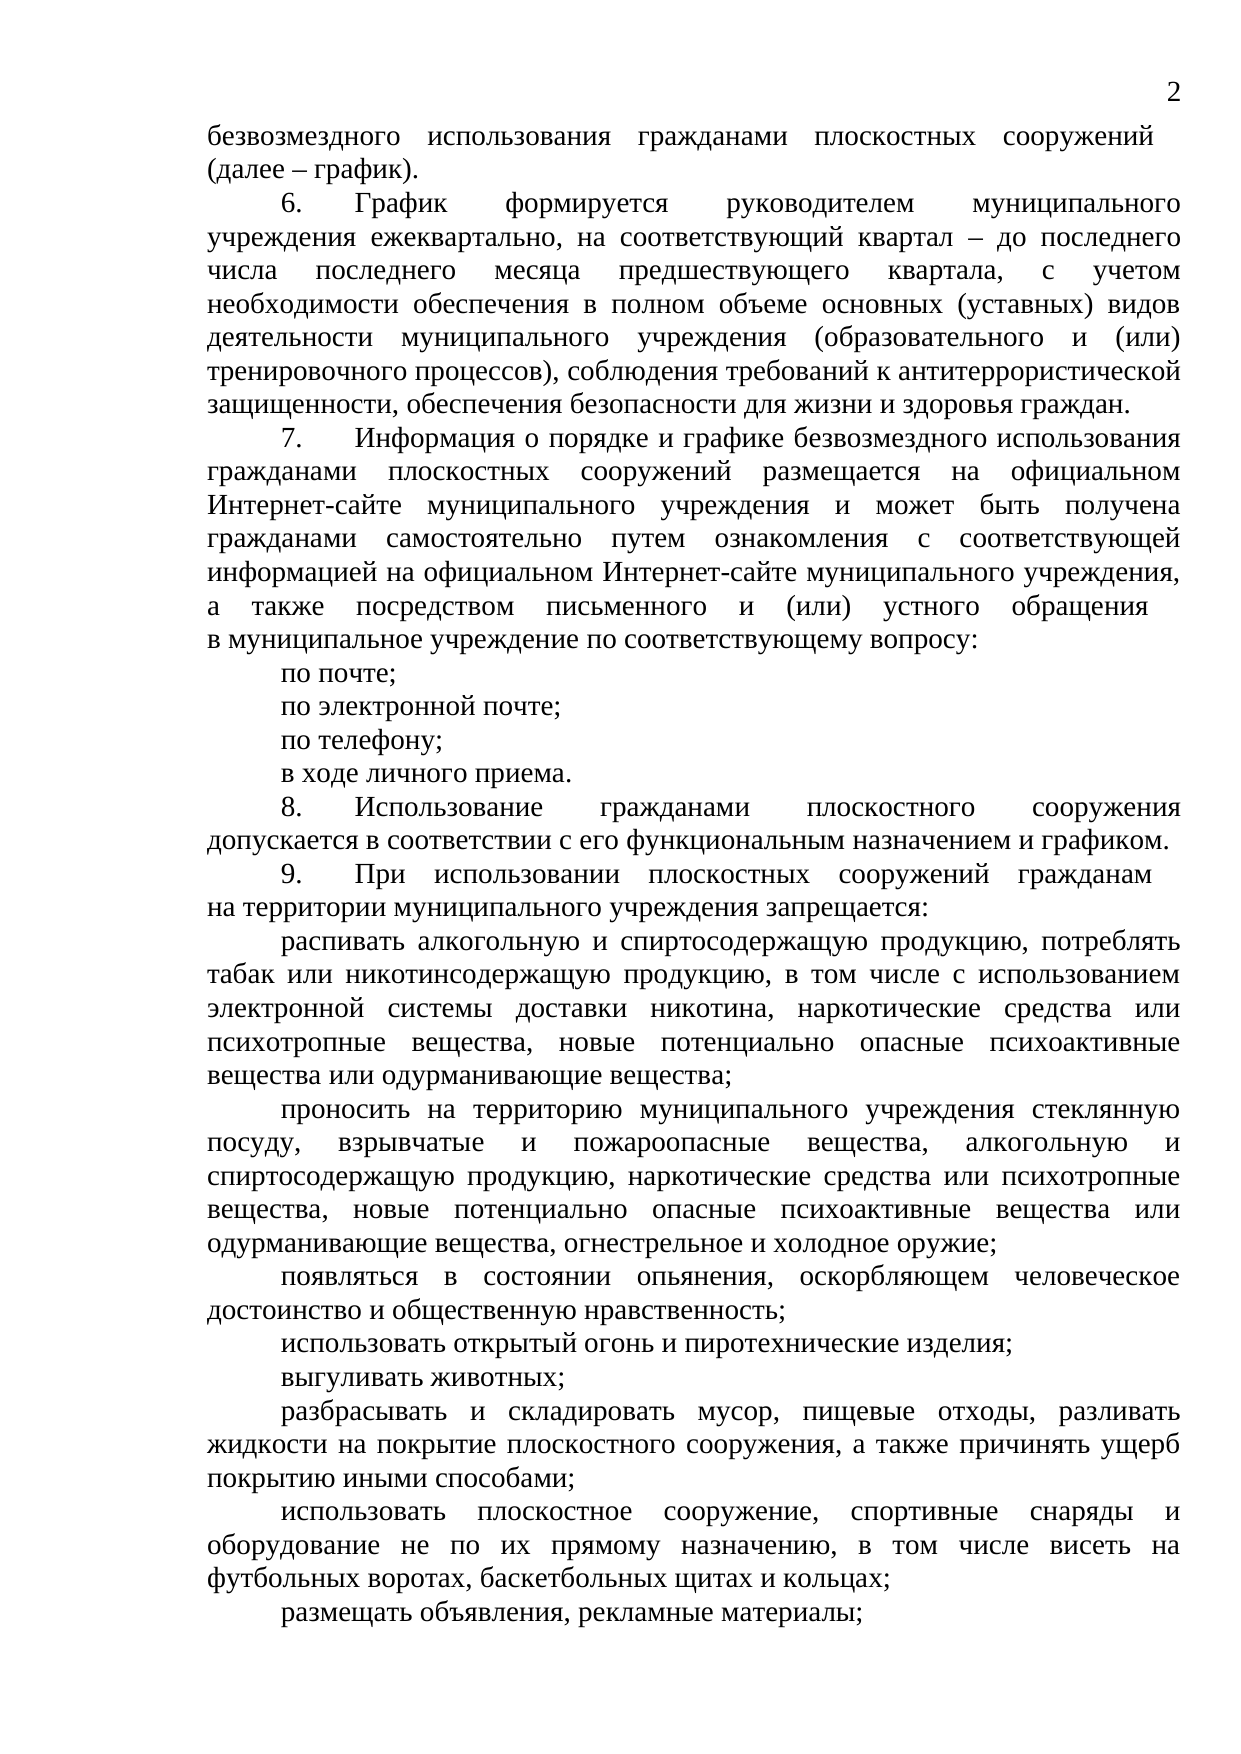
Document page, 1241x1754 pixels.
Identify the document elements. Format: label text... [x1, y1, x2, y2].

list Информация о порядке и графике безвозмездного использования гражданами плоскостных сооружений размещается на официальном Интернет-сайте муниципального учреждения и может быть получена гражданами самостоятельно путем ознакомления с соответствующей информацией на официальном Интернет-сайте муниципального учреждения, а также посредством письменного и (или) устного обращения в муниципальное учреждение по соответствующему вопросу: [207, 420, 1181, 655]
text выгуливать животных; [207, 1359, 1181, 1393]
text использовать открытый огонь и пиротехнические изделия; [207, 1326, 1181, 1359]
list использовать плоскостное сооружение, спортивные снаряды и оборудование не по их прямому назначению, в том числе висеть на футбольных воротах, баскетбольных щитах и кольцах; [207, 1493, 1181, 1594]
text в ходе личного приема. [207, 755, 1181, 789]
list Использование гражданами плоскостного сооружения допускается в соответствии с его функциональным назначением и графиком. [207, 789, 1181, 856]
list распивать алкогольную и спиртосодержащую продукцию, потреблять табак или никотинсодержащую продукцию, в том числе с использованием электронной системы доставки никотина, наркотические средства или психотропные вещества, новые потенциально опасные психоактивные вещества или одурманивающие вещества; [207, 923, 1181, 1091]
text по электронной почте; [207, 688, 1181, 722]
list размещать объявления, рекламные материалы; [207, 1594, 1181, 1627]
list График формируется руководителем муниципального учреждения ежеквартально, на соответствующий квартал – до последнего числа последнего месяца предшествующего квартала, с учетом необходимости обеспечения в полном объеме основных (уставных) видов деятельности муниципального учреждения (образовательного и (или) тренировочного процессов), соблюдения требований к антитеррористической защищенности, обеспечения безопасности для жизни и здоровья граждан. [207, 185, 1181, 420]
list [207, 118, 1181, 185]
text проносить на территорию муниципального учреждения стеклянную посуду, взрывчатые и пожароопасные вещества, алкогольную и спиртосодержащую продукцию, наркотические средства или психотропные вещества, новые потенциально опасные психоактивные вещества или одурманивающие вещества, огнестрельное и холодное оружие; [207, 1091, 1181, 1258]
list разбрасывать и складировать мусор, пищевые отходы, разливать жидкости на покрытие плоскостного сооружения, а также причинять ущерб покрытию иными способами; [207, 1393, 1181, 1493]
text по телефону; [207, 722, 1181, 755]
text по почте; [207, 655, 1181, 688]
list При использовании плоскостных сооружений гражданам на территории муниципального учреждения запрещается: [207, 856, 1181, 923]
text появляться в состоянии опьянения, оскорбляющем человеческое достоинство и общественную нравственность; [207, 1258, 1181, 1326]
